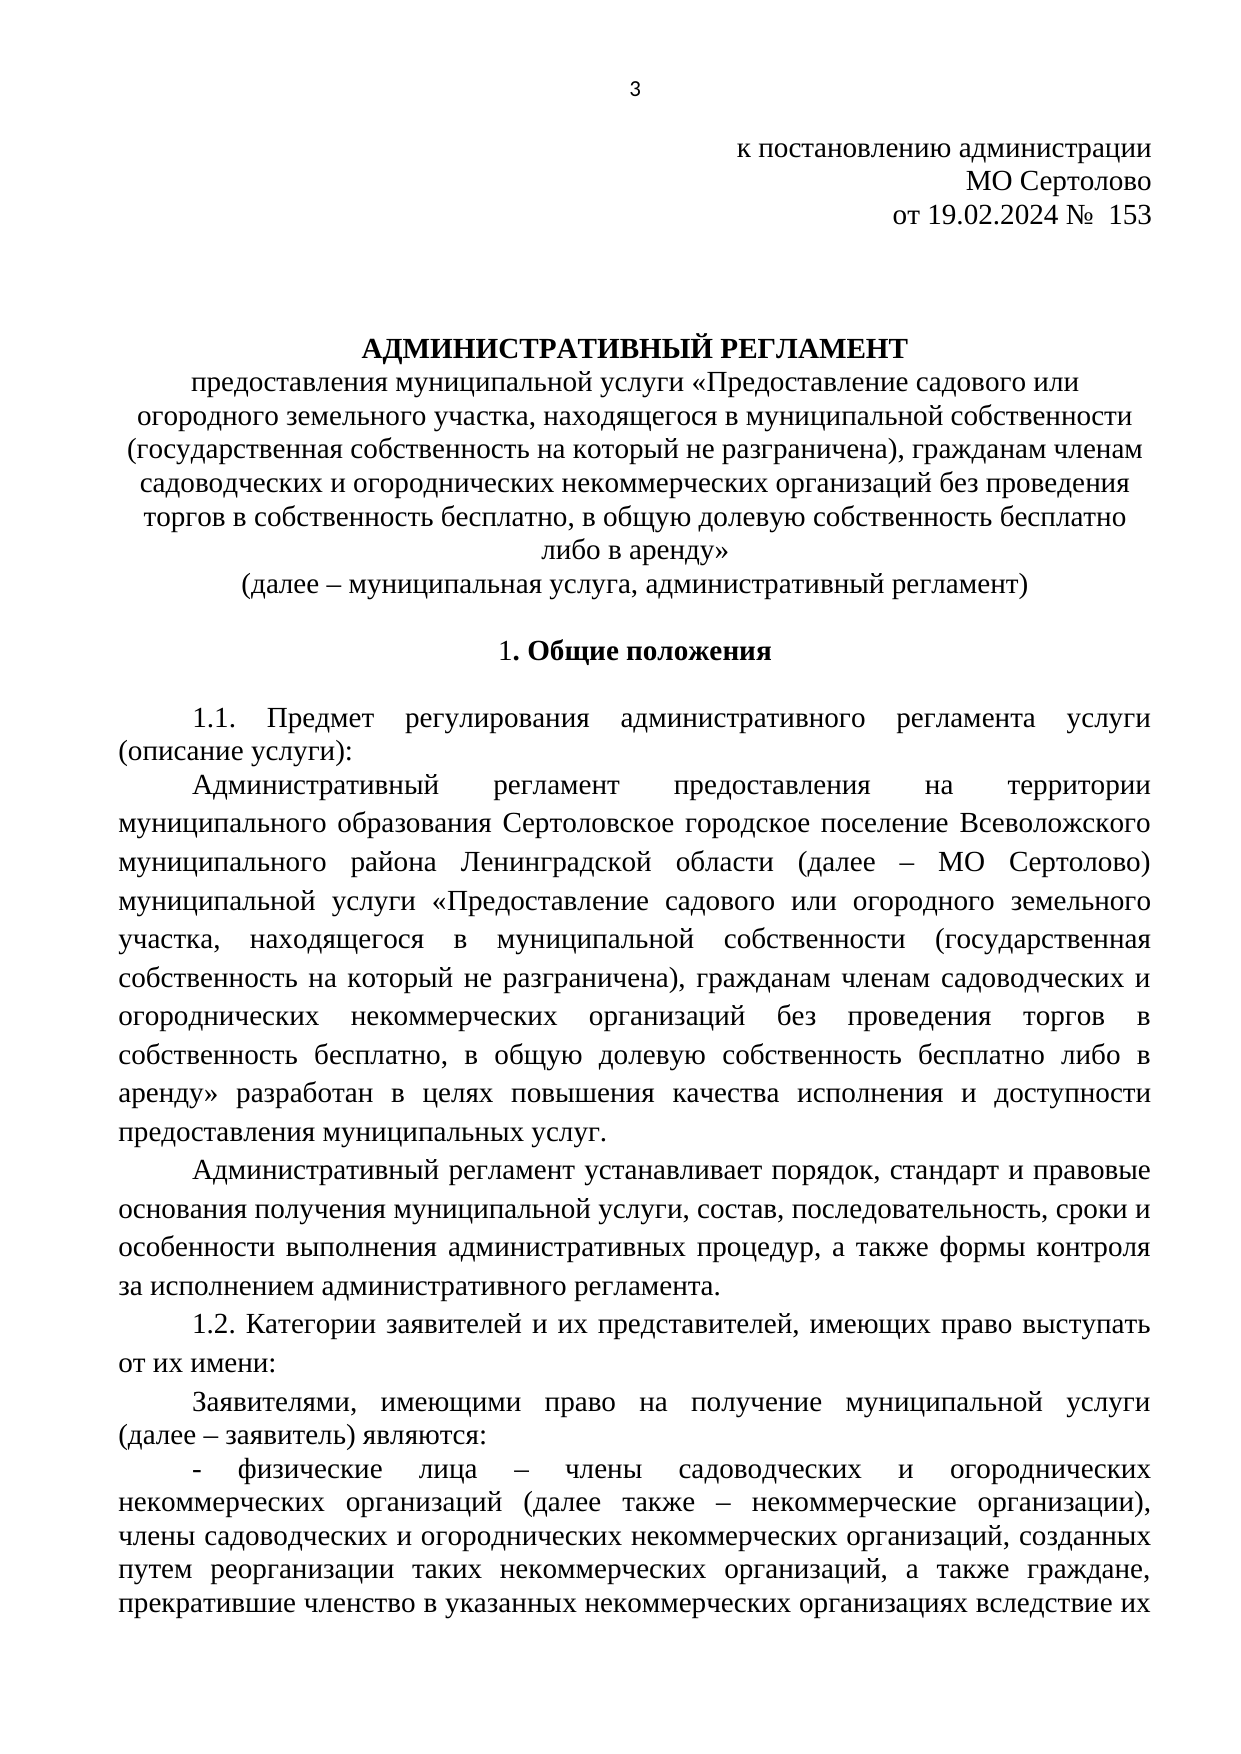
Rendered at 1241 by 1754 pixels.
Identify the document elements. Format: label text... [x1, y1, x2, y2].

text МО Сертолово [118, 163, 1152, 197]
text (далее – муниципальная услуга, административный регламент) [118, 566, 1152, 599]
text к постановлению администрации [118, 130, 1152, 163]
text 1. Общие положения [118, 633, 1152, 666]
text 1.1. Предмет регулирования административного регламента услуги (описание услуги): [118, 700, 1152, 767]
text Заявителями, имеющими право на получение муниципальной услуги (далее – заявитель) являются: [118, 1384, 1152, 1451]
text предоставления муниципальной услуги «Предоставление садового или огородного земельного участка, находящегося в муниципальной собственности (государственная собственность на который не разграничена), гражданам членам садоводческих и огороднических некоммерческих организаций без проведения торгов в собственность бесплатно, в общую долевую собственность бесплатно либо в аренду» [118, 364, 1152, 566]
text от 19.02.2024 № 153 [118, 197, 1152, 230]
text Административный регламент предоставления на территории муниципального образования Сертоловское городское поселение Всеволожского муниципального района Ленинградской области (далее – МО Сертолово) муниципальной услуги «Предоставление садового или огородного земельного участка, находящегося в муниципальной собственности (государственная собственность на который не разграничена), гражданам членам садоводческих и огороднических некоммерческих организаций без проведения торгов в собственность бесплатно, в общую долевую собственность бесплатно либо в аренду» разработан в целях повышения качества исполнения и доступности предоставления муниципальных услуг. [118, 767, 1152, 1147]
text 1.2. Категории заявителей и их представителей, имеющих право выступать от их имени: [118, 1307, 1152, 1379]
text АДМИНИСТРАТИВНЫЙ РЕГЛАМЕНТ [118, 331, 1152, 364]
text Административный регламент устанавливает порядок, стандарт и правовые основания получения муниципальной услуги, состав, последовательность, сроки и особенности выполнения административных процедур, а также формы контроля за исполнением административного регламента. [118, 1152, 1152, 1302]
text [118, 1451, 1152, 1618]
